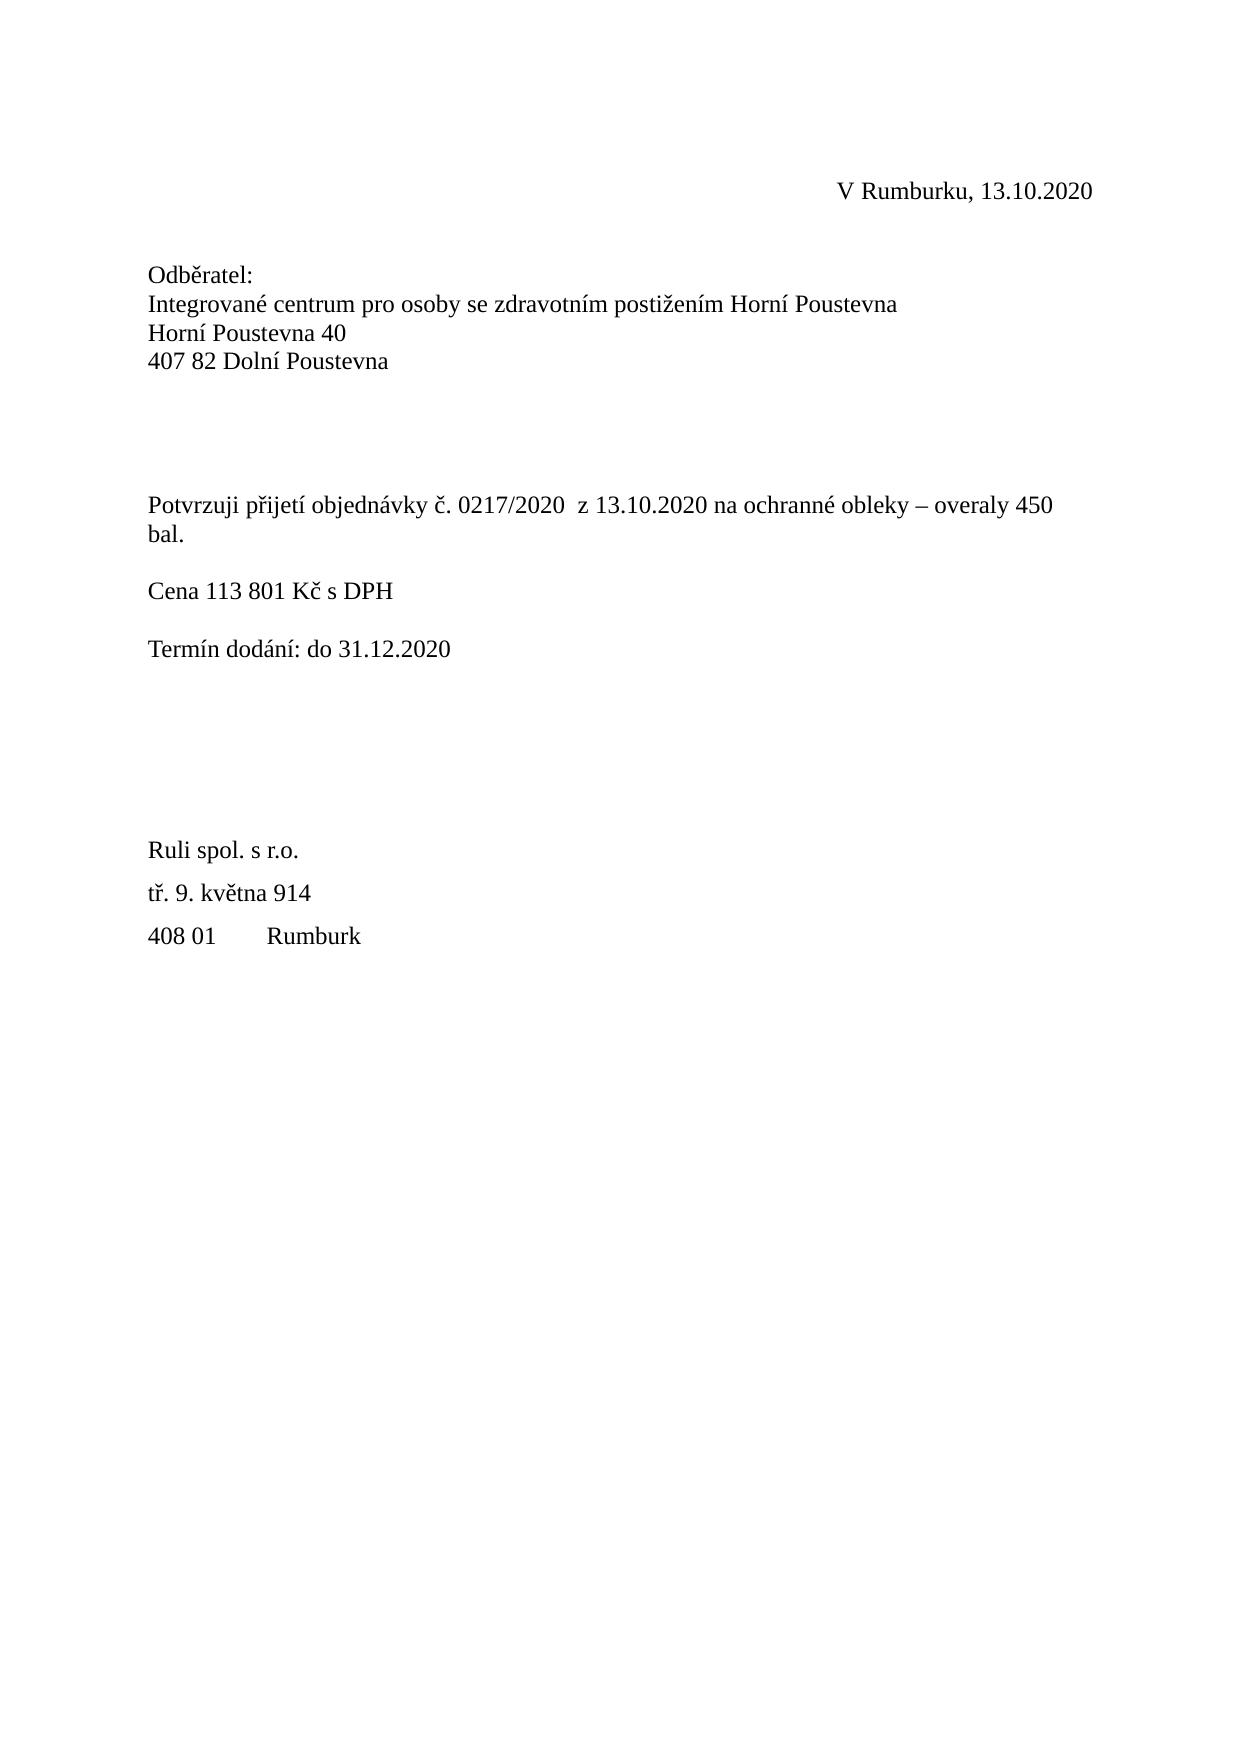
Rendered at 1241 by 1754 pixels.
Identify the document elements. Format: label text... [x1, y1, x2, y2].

text Odběratel: [148, 260, 1093, 289]
text Cena 113 801 Kč s DPH [148, 576, 1093, 605]
text Potvrzuji přijetí objednávky č. 0217/2020 z 13.10.2020 na ochranné obleky – overaly 450 bal. [148, 490, 1093, 548]
text Integrované centrum pro osoby se zdravotním postižením Horní Poustevna [148, 289, 1093, 318]
text Ruli spol. s r.o. [148, 835, 1093, 864]
text 408 01 Rumburk [148, 921, 1093, 950]
text Termín dodání: do 31.12.2020 [148, 634, 1093, 663]
text tř. 9. května 914 [148, 878, 1093, 907]
text 407 82 Dolní Poustevna [148, 346, 1093, 375]
text Horní Poustevna 40 [148, 318, 1093, 346]
text V Rumburku, 13.10.2020 [148, 176, 1093, 205]
